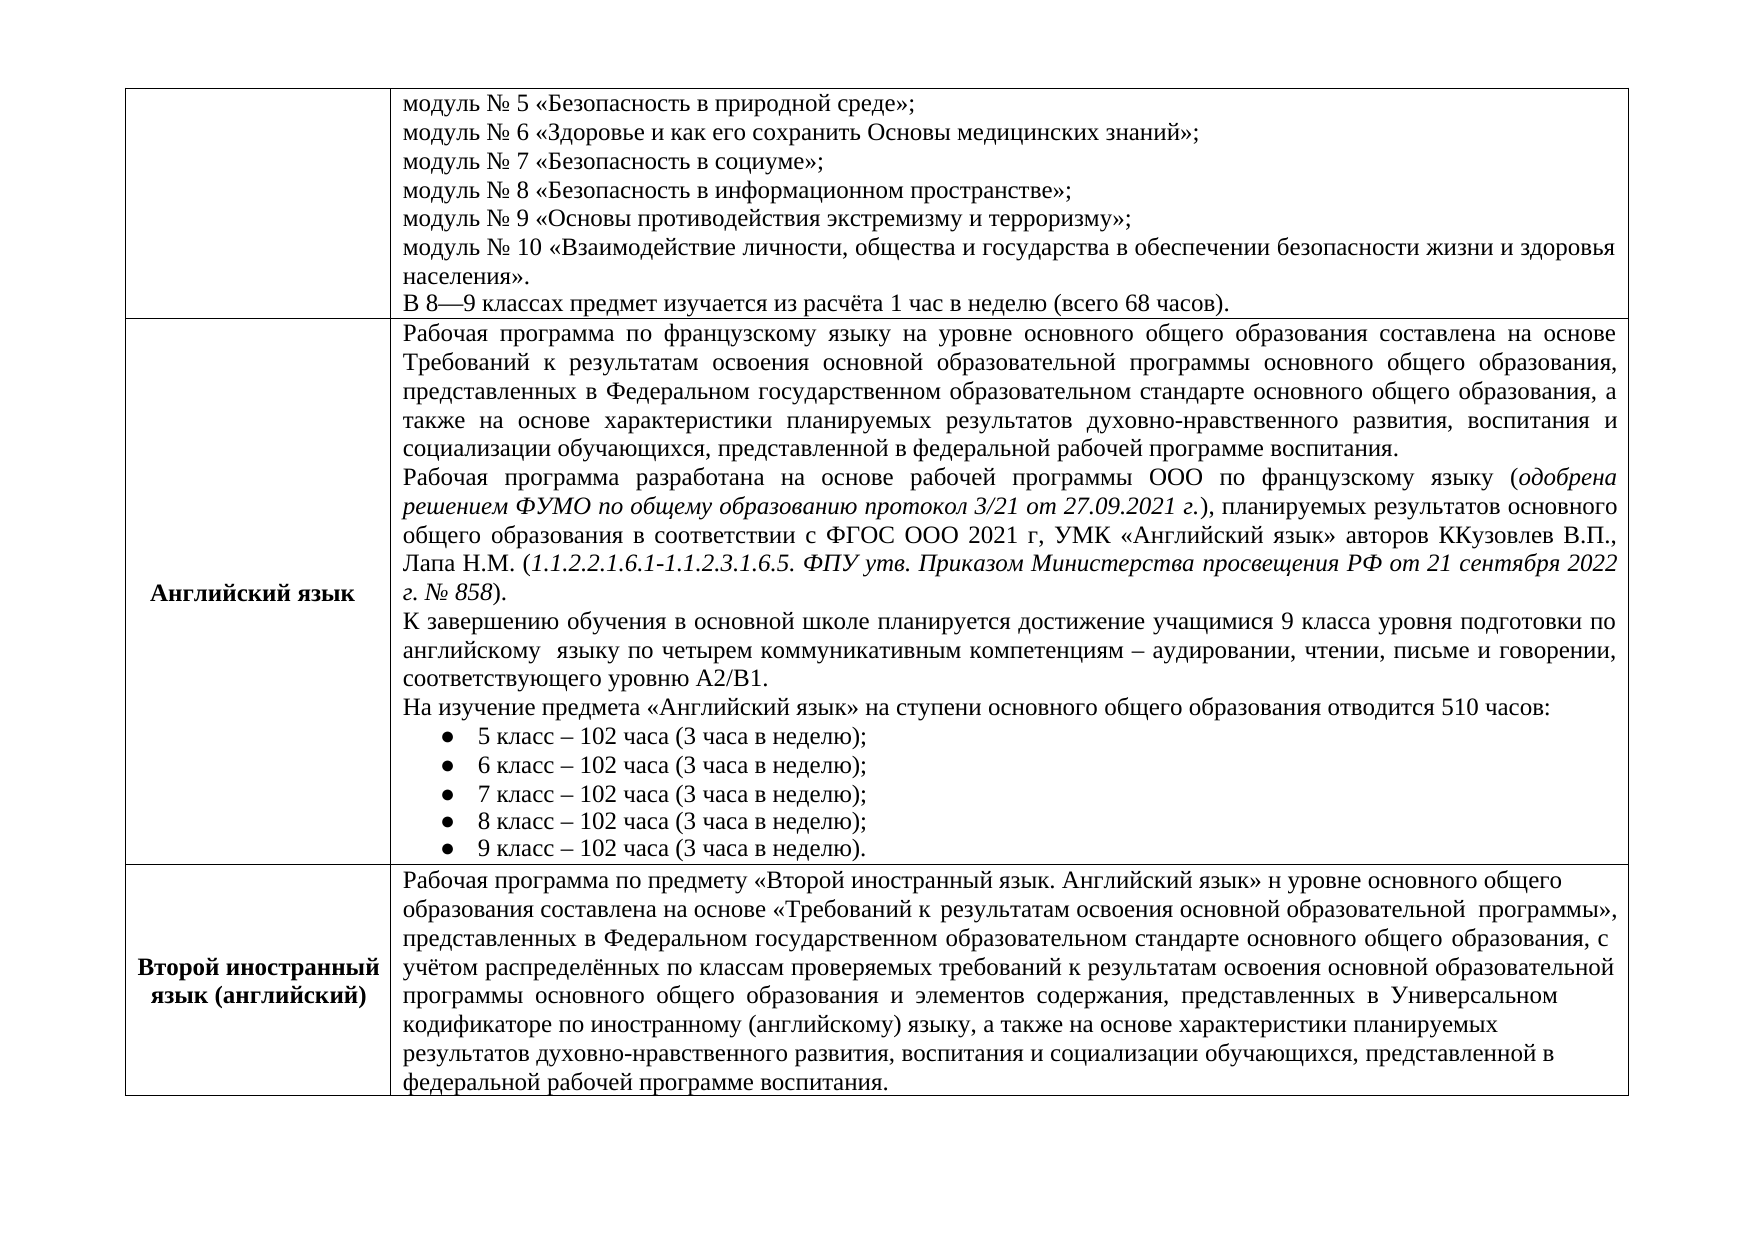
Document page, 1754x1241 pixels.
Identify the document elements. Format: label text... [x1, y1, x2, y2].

table_header модуль № 5 «Безопасность в природной среде»; модуль № 6 «Здоровье и как его сохранить Основы медицинских знаний»; модуль № 7 «Безопасность в социуме»; модуль № 8 «Безопасность в информационном пространстве»; модуль № 9 «Основы противодействия экстремизму и терроризму»; модуль № 10 «Взаимодействие личности, общества и государства в обеспечении безопасности жизни и здоровья населения». В 8—9 классах предмет изучается из расчёта 1 час в неделю (всего 68 часов). [391, 89, 1628, 317]
table_header [126, 89, 390, 317]
table_cell Рабочая программа по французскому языку на уровне основного общего образования составлена на основе Требований к результатам освоения основной образовательной программы основного общего образования, представленных в Федеральном государственном образовательном стандарте основного общего образования, а также на основе характеристики планируемых результатов духовно-нравственного развития, воспитания и социализации обучающихся, представленной в федеральной рабочей программе воспитания. Рабочая программа разработана на основе рабочей программы ООО по французскому языку (одобрена решением ФУМО по общему образованию протокол 3/21 от 27.09.2021 г.), планируемых результатов основного общего образования в соответствии с ФГОС ООО 2021 г, УМК «Английский язык» авторов ККузовлев В.П., Лапа Н.М. (1.1.2.2.1.6.1-1.1.2.3.1.6.5. ФПУ утв. Приказом Министерства просвещения РФ от 21 сентября 2022 г. № 858). К завершению обучения в основной школе планируется достижение учащимися 9 класса уровня подготовки по английскому языку по четырем коммуникативным компетенциям – аудировании, чтении, письме и говорении, соответствующего уровню А2/В1. На изучение предмета «Английский язык» на ступени основного общего образования отводится 510 часов: 5 класс – 102 часа (3 часа в неделю); 6 класс – 102 часа (3 часа в неделю); 7 класс – 102 часа (3 часа в неделю); 8 класс – 102 часа (3 часа в неделю); 9 класс – 102 часа (3 часа в неделю). [391, 319, 1628, 864]
table_cell Второй иностранный язык (английский) [126, 865, 390, 1095]
table_cell Рабочая программа по предмету «Второй иностранный язык. Английский язык» н уровне основного общего образования составлена на основе «Требований к результатам освоения основной образовательной программы», представленных в Федеральном государственном образовательном стандарте основного общего образования, с учётом распределённых по классам проверяемых требований к результатам освоения основной образовательной программы основного общего образования и элементов содержания, представленных в Универсальном кодификаторе по иностранному (английскому) языку, а также на основе характеристики планируемых результатов духовно-нравственного развития, воспитания и социализации обучающихся, представленной в федеральной рабочей программе воспитания. [391, 865, 1628, 1095]
table_cell Английский язык [126, 319, 390, 864]
